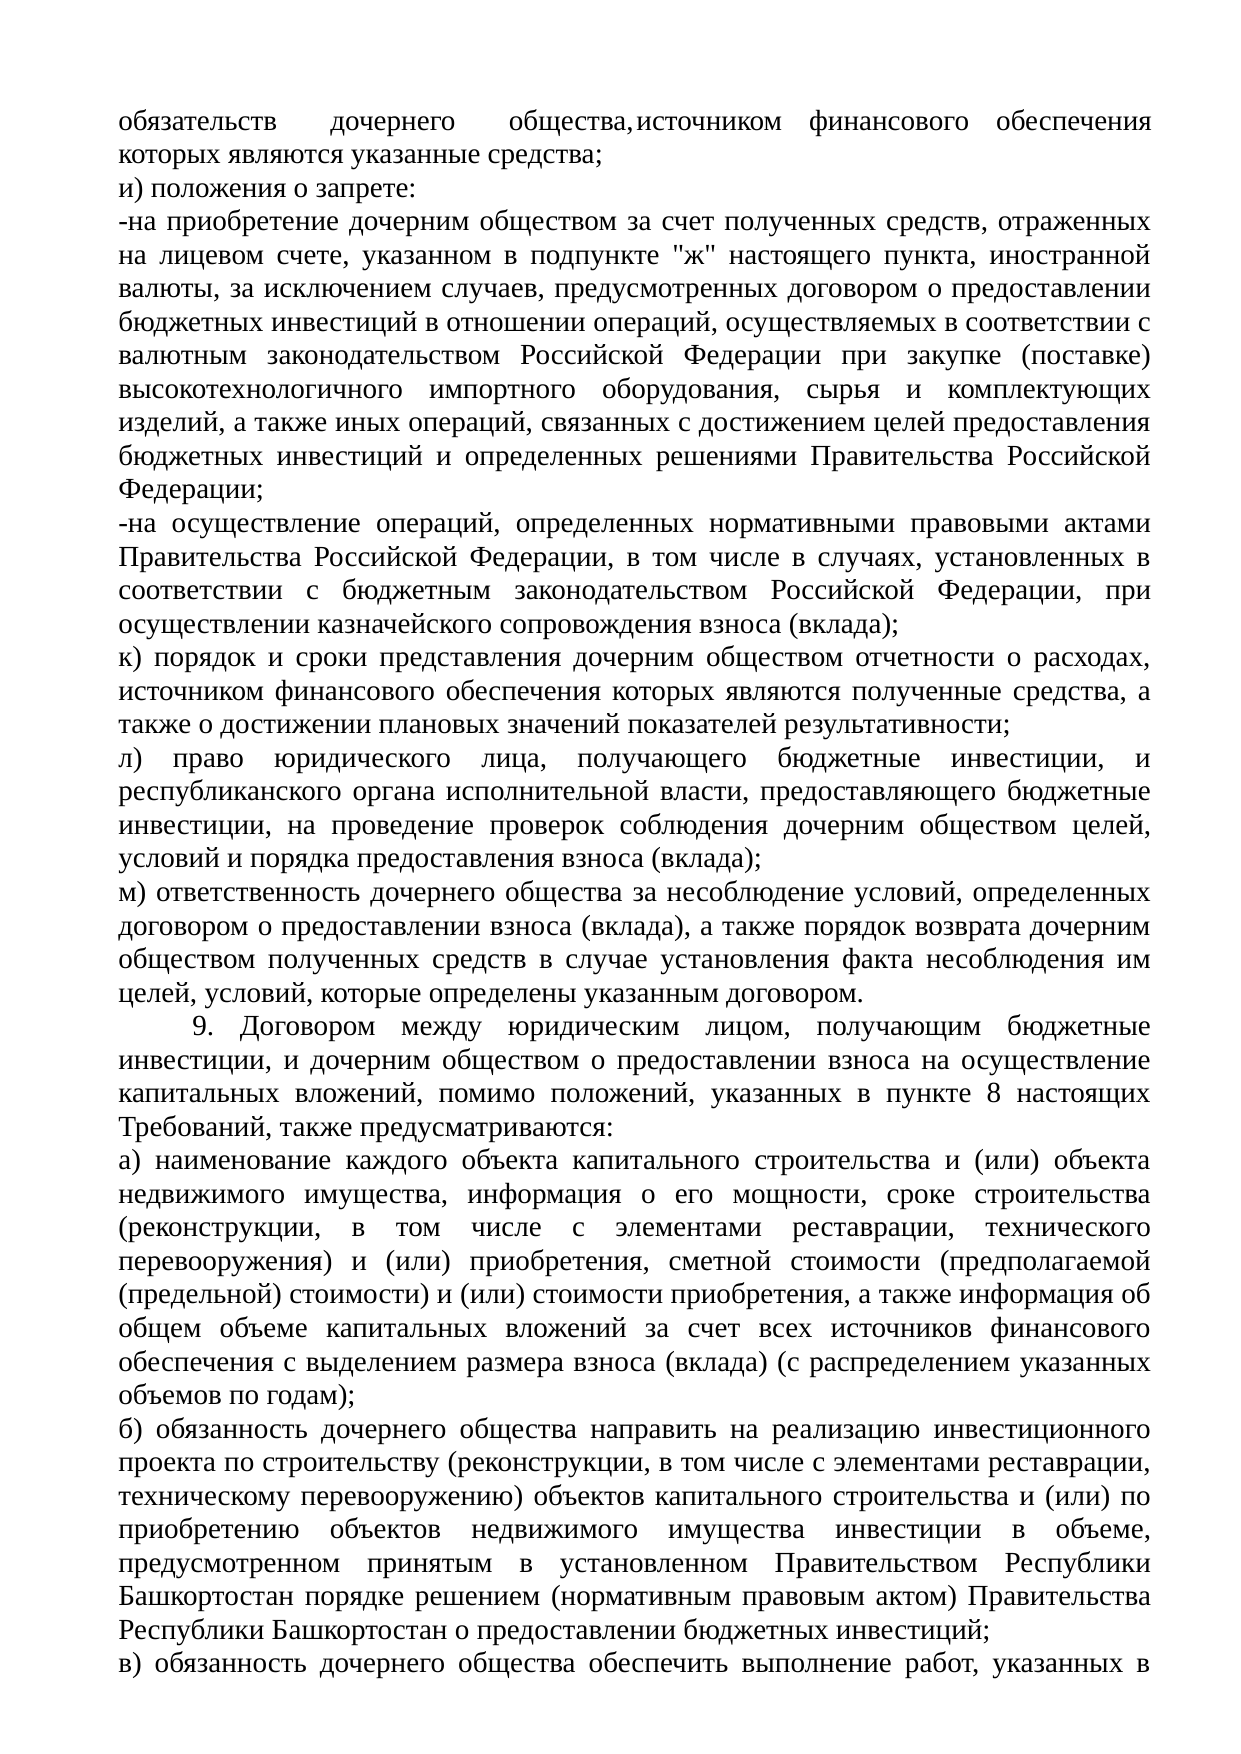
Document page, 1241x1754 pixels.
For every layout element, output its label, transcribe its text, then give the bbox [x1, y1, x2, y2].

text л) право юридического лица, получающего бюджетные инвестиции, и республиканского органа исполнительной власти, предоставляющего бюджетные инвестиции, на проведение проверок соблюдения дочерним обществом целей, условий и порядка предоставления взноса (вклада); [118, 740, 1152, 874]
text 9. Договором между юридическим лицом, получающим бюджетные инвестиции, и дочерним обществом о предоставлении взноса на осуществление капитальных вложений, помимо положений, указанных в пункте 8 настоящих Требований, также предусматриваются: [118, 1008, 1152, 1142]
text м) ответственность дочернего общества за несоблюдение условий, определенных договором о предоставлении взноса (вклада), а также порядок возврата дочерним обществом полученных средств в случае установления факта несоблюдения им целей, условий, которые определены указанным договором. [118, 874, 1152, 1008]
text б) обязанность дочернего общества направить на реализацию инвестиционного проекта по строительству (реконструкции, в том числе с элементами реставрации, техническому перевооружению) объектов капитального строительства и (или) по приобретению объектов недвижимого имущества инвестиции в объеме, предусмотренном принятым в установленном Правительством Республики Башкортостан порядке решением (нормативным правовым актом) Правительства Республики Башкортостан о предоставлении бюджетных инвестиций; [118, 1411, 1152, 1646]
text к) порядок и сроки представления дочерним обществом отчетности о расходах, источником финансового обеспечения которых являются полученные средства, а также о достижении плановых значений показателей результативности; [118, 639, 1152, 740]
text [118, 1646, 1152, 1679]
text -на осуществление операций, определенных нормативными правовыми актами Правительства Российской Федерации, в том числе в случаях, установленных в соответствии с бюджетным законодательством Российской Федерации, при осуществлении казначейского сопровождения взноса (вклада); [118, 505, 1152, 639]
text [118, 103, 1152, 170]
text и) положения о запрете: [118, 170, 1152, 203]
text -на приобретение дочерним обществом за счет полученных средств, отраженных на лицевом счете, указанном в подпункте "ж" настоящего пункта, иностранной валюты, за исключением случаев, предусмотренных договором о предоставлении бюджетных инвестиций в отношении операций, осуществляемых в соответствии с валютным законодательством Российской Федерации при закупке (поставке) высокотехнологичного импортного оборудования, сырья и комплектующих изделий, а также иных операций, связанных с достижением целей предоставления бюджетных инвестиций и определенных решениями Правительства Российской Федерации; [118, 203, 1152, 505]
text а) наименование каждого объекта капитального строительства и (или) объекта недвижимого имущества, информация о его мощности, сроке строительства (реконструкции, в том числе с элементами реставрации, технического перевооружения) и (или) приобретения, сметной стоимости (предполагаемой (предельной) стоимости) и (или) стоимости приобретения, а также информация об общем объеме капитальных вложений за счет всех источников финансового обеспечения с выделением размера взноса (вклада) (с распределением указанных объемов по годам); [118, 1142, 1152, 1411]
